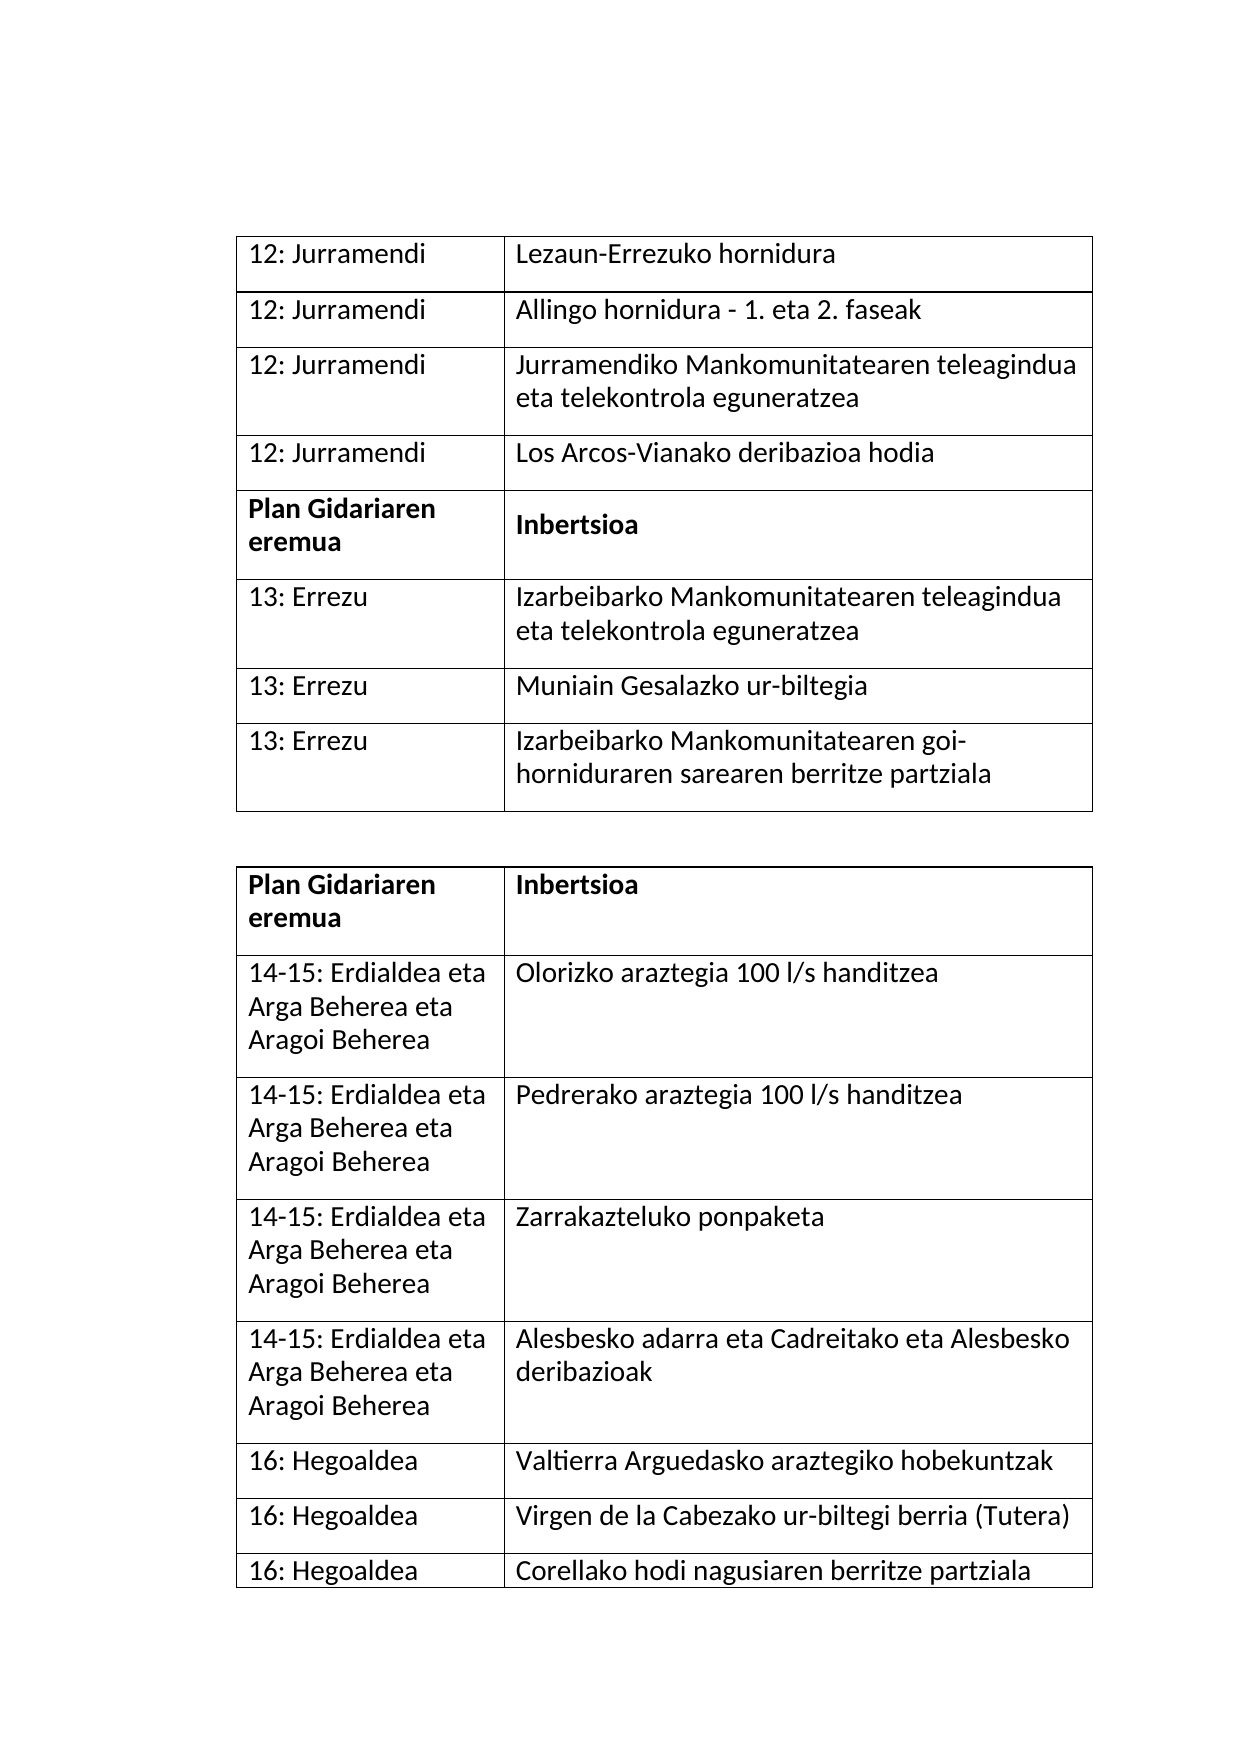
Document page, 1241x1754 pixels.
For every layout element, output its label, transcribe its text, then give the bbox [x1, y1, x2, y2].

table_cell 13: Errezu [237, 580, 504, 667]
table_cell Zarrakazteluko ponpaketa [505, 1200, 1092, 1321]
table_cell Muniain Gesalazko ur-biltegia [505, 669, 1092, 723]
table_cell 12: Jurramendi [237, 293, 504, 347]
table_cell Olorizko araztegia 100 l/s handitzea [505, 956, 1092, 1077]
table_cell 16: Hegoaldea [237, 1444, 504, 1498]
table_cell Izarbeibarko Mankomunitatearen goi-horniduraren sarearen berritze partziala [505, 724, 1092, 811]
table_header Plan Gidariaren eremua [237, 868, 504, 955]
table_cell Inbertsioa [505, 491, 1092, 579]
table_cell 14-15: Erdialdea eta Arga Beherea eta Aragoi Beherea [237, 956, 504, 1077]
table_cell 13: Errezu [237, 669, 504, 723]
table_cell 14-15: Erdialdea eta Arga Beherea eta Aragoi Beherea [237, 1322, 504, 1442]
table_cell Allingo hornidura - 1. eta 2. faseak [505, 293, 1092, 347]
table_cell 12: Jurramendi [237, 436, 504, 490]
table_cell Lezaun-Errezuko hornidura [505, 237, 1092, 291]
table_cell Los Arcos-Vianako deribazioa hodia [505, 436, 1092, 490]
table_cell 16: Hegoaldea [237, 1499, 504, 1553]
table_cell Pedrerako araztegia 100 l/s handitzea [505, 1078, 1092, 1199]
table_cell Plan Gidariaren eremua [237, 491, 504, 579]
table_cell 16: Hegoaldea [237, 1554, 504, 1587]
table_cell 12: Jurramendi [237, 348, 504, 435]
table_cell Izarbeibarko Mankomunitatearen teleagindua eta telekontrola eguneratzea [505, 580, 1092, 667]
table_cell 12: Jurramendi [237, 237, 504, 291]
table_header Inbertsioa [505, 868, 1092, 955]
table_cell 13: Errezu [237, 724, 504, 811]
table_cell Alesbesko adarra eta Cadreitako eta Alesbesko deribazioak [505, 1322, 1092, 1442]
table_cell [505, 1554, 1092, 1587]
table_cell 14-15: Erdialdea eta Arga Beherea eta Aragoi Beherea [237, 1200, 504, 1321]
table_cell 14-15: Erdialdea eta Arga Beherea eta Aragoi Beherea [237, 1078, 504, 1199]
table_cell Jurramendiko Mankomunitatearen teleagindua eta telekontrola eguneratzea [505, 348, 1092, 435]
table_cell Valtierra Arguedasko araztegiko hobekuntzak [505, 1444, 1092, 1498]
table_cell Virgen de la Cabezako ur-biltegi berria (Tutera) [505, 1499, 1092, 1553]
